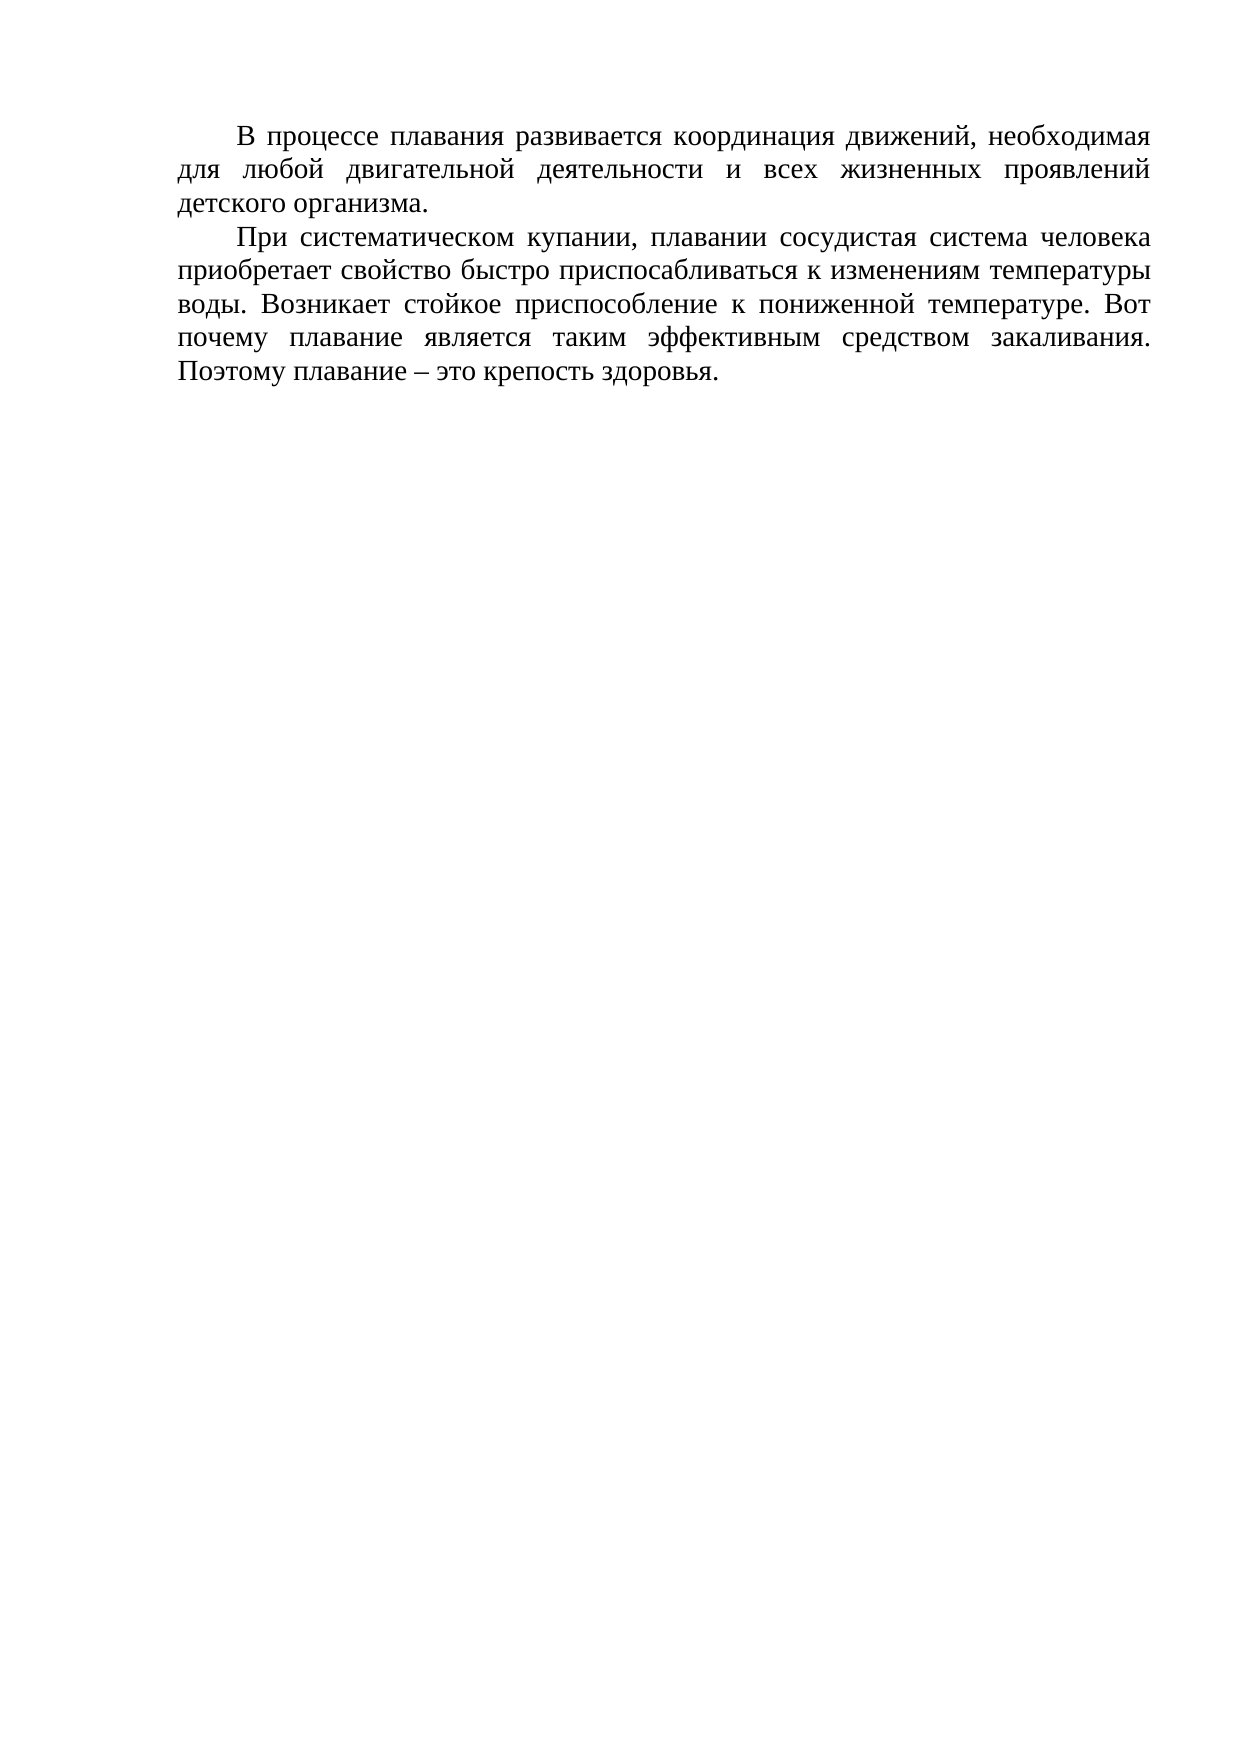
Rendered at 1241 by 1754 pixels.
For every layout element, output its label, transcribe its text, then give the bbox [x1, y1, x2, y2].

text В процессе плавания развивается координация движений, необходимая для любой двигательной деятельности и всех жизненных проявлений детского организма. [177, 118, 1152, 219]
text При систематическом купании, плавании сосудистая система человека приобретает свойство быстро приспосабливаться к изменениям температуры воды. Возникает стойкое приспособление к пониженной температуре. Вот почему плавание является таким эффективным средством закаливания. Поэтому плавание – это крепость здоровья. [177, 219, 1152, 386]
